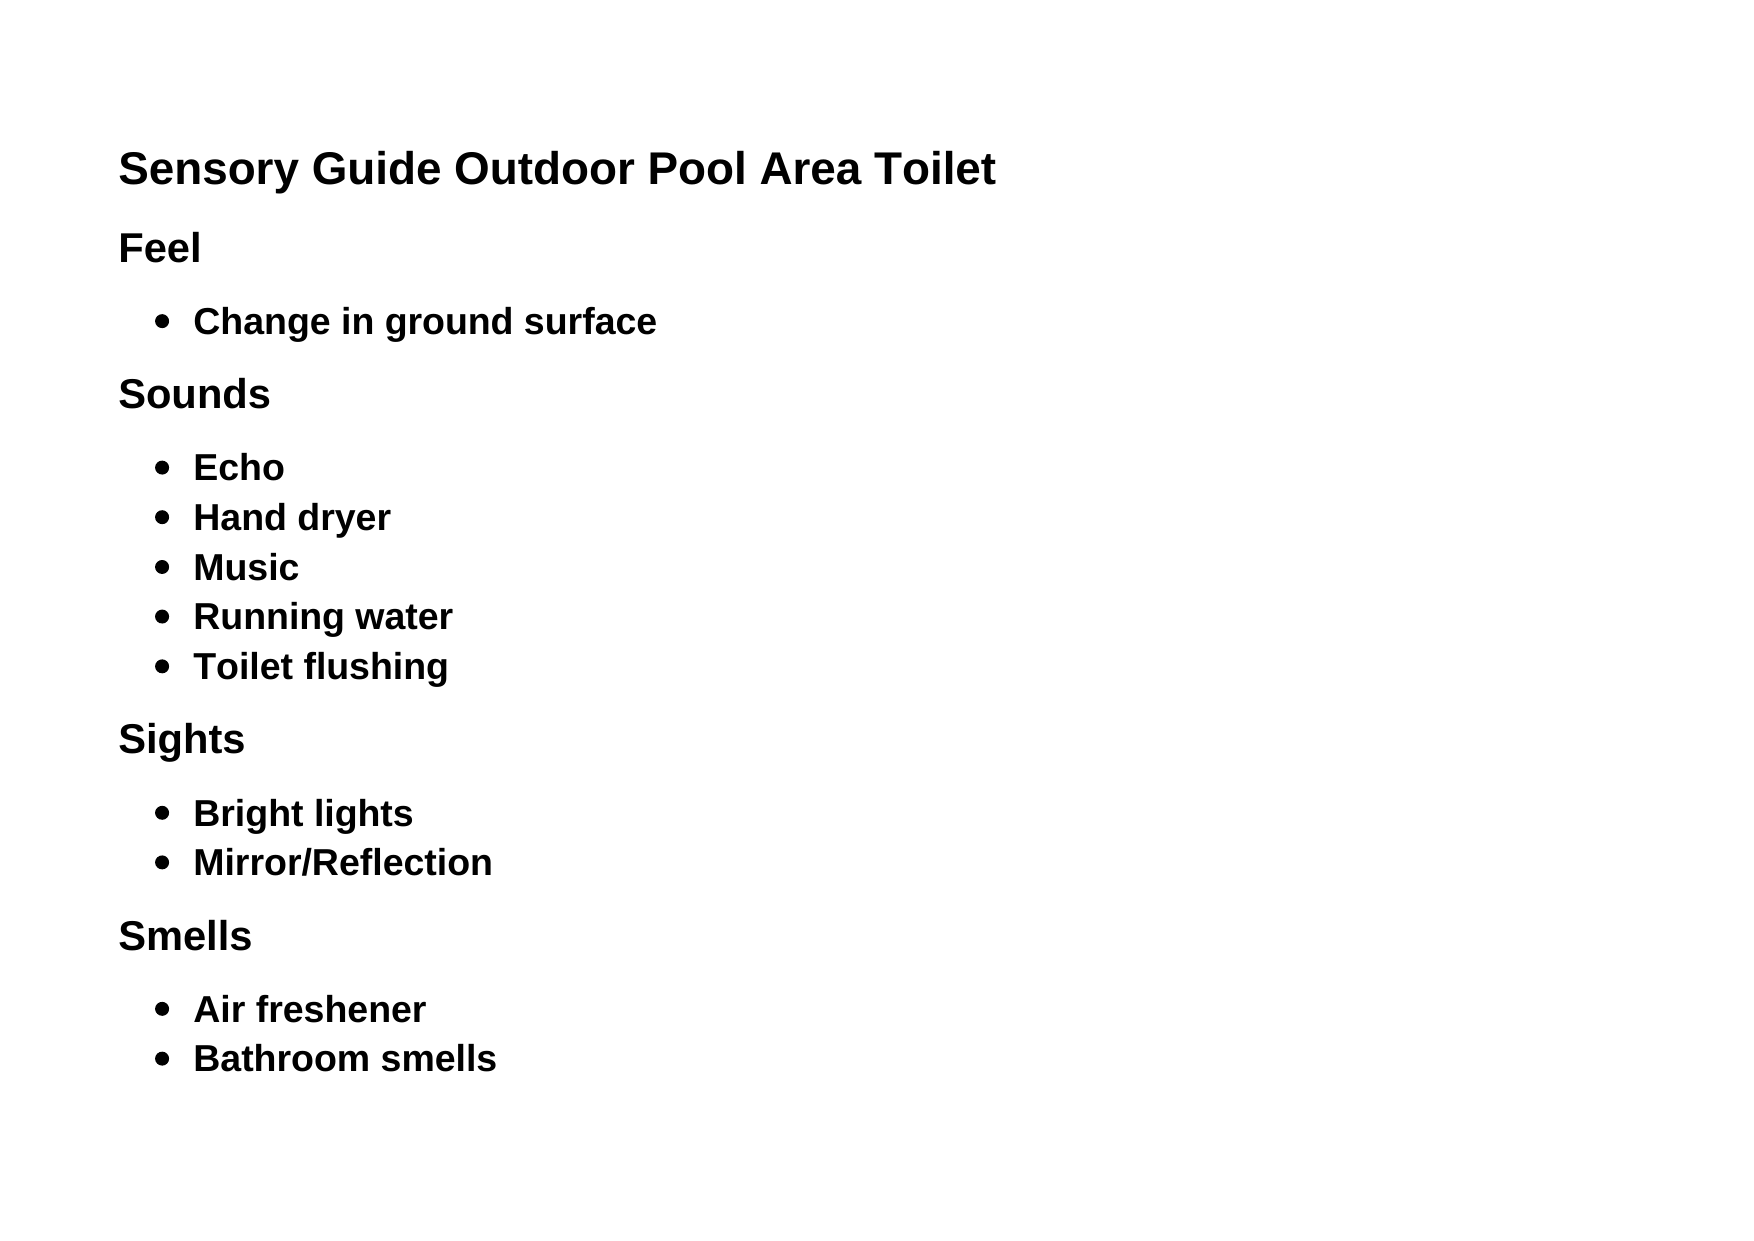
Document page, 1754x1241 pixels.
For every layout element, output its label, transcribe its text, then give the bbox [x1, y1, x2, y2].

subtitle Sounds [118, 369, 1636, 417]
list Bright lights [156, 791, 1636, 834]
list Mirror/Reflection [156, 840, 1636, 884]
list Echo [156, 446, 1636, 489]
list Toilet flushing [156, 644, 1636, 687]
list Running water [156, 594, 1636, 638]
subtitle Smells [118, 911, 1636, 959]
list Change in ground surface [156, 299, 1636, 342]
subtitle Sights [118, 715, 1636, 763]
subtitle Feel [118, 223, 1636, 271]
list Music [156, 545, 1636, 588]
list Air freshener [156, 987, 1636, 1030]
list Hand dryer [156, 495, 1636, 538]
subtitle Sensory Guide Outdoor Pool Area Toilet [118, 142, 1636, 194]
list Bathroom smells [156, 1037, 1636, 1080]
